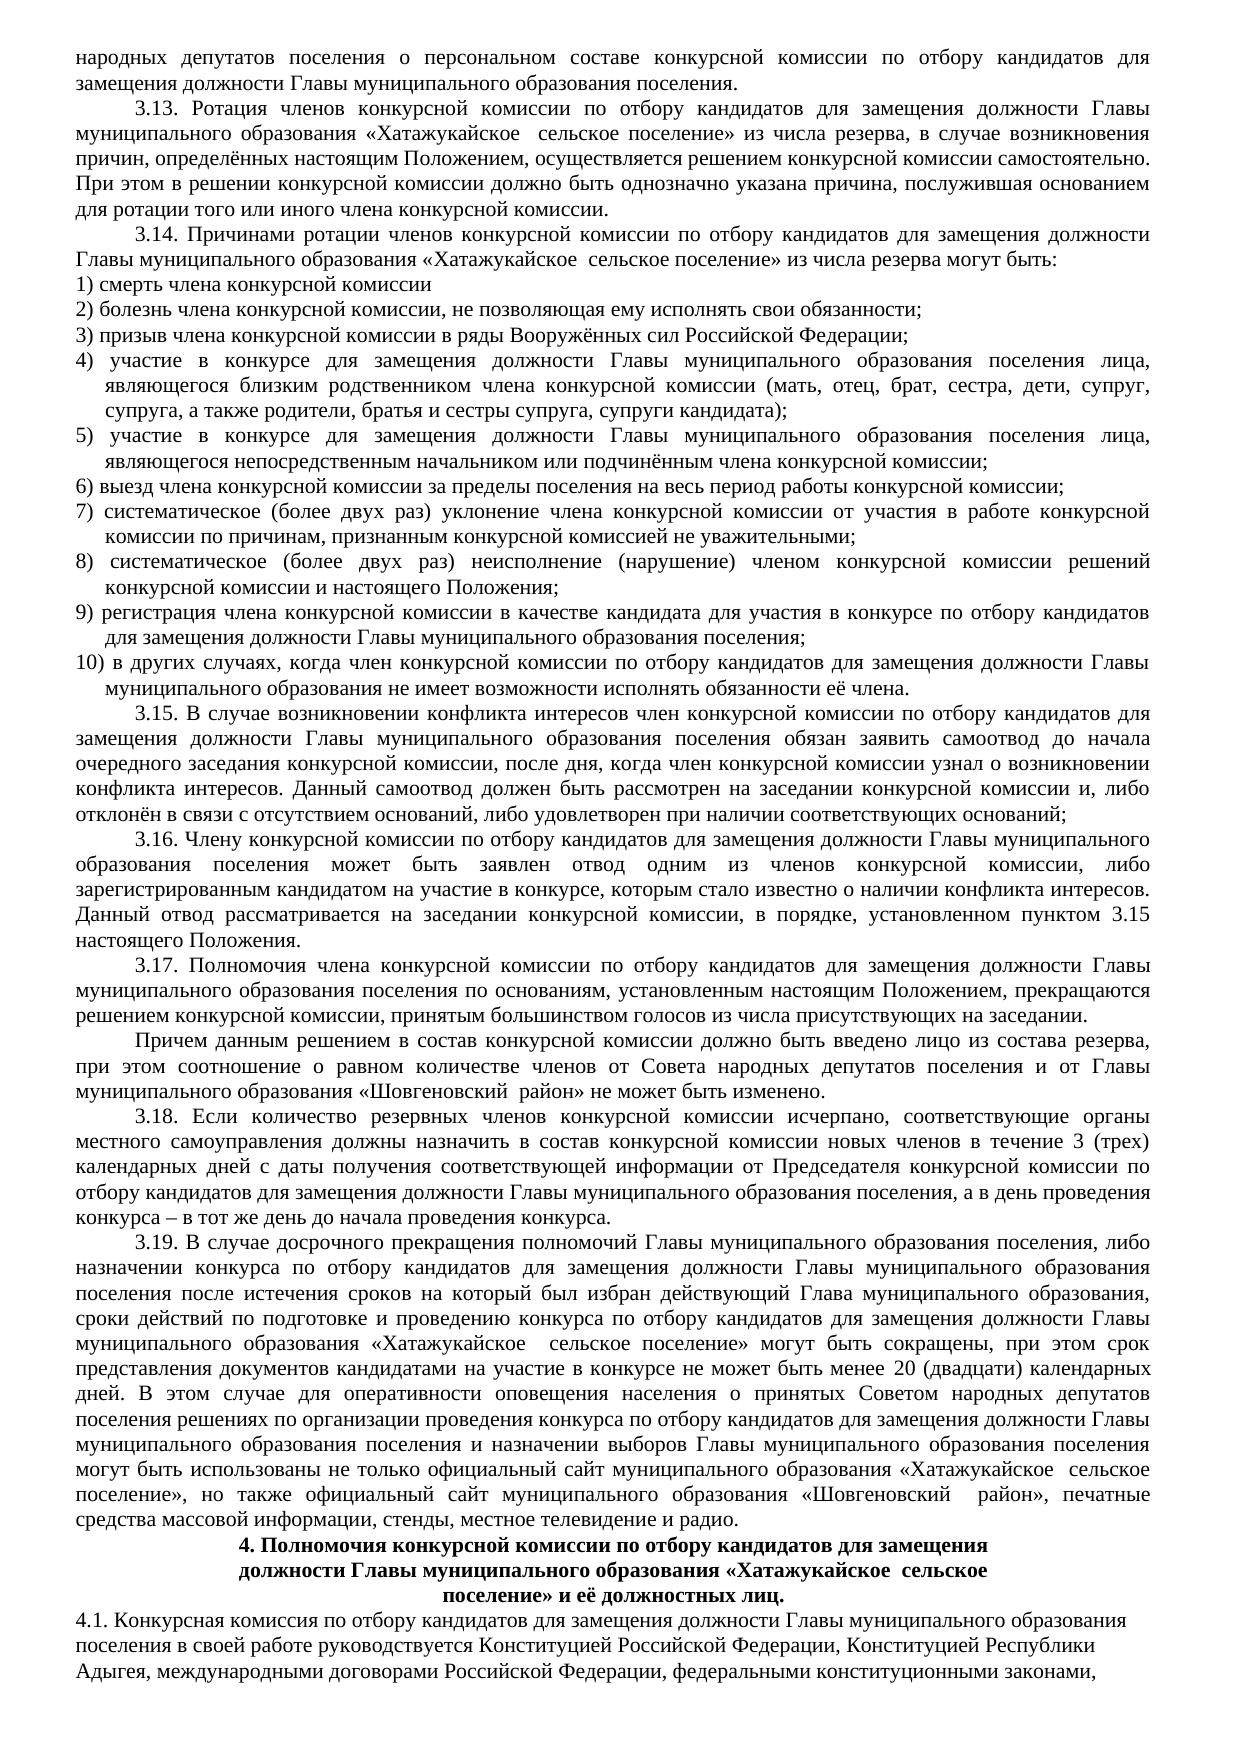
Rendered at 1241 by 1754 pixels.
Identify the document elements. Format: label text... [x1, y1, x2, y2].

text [75, 44, 1152, 95]
text 5) участие в конкурсе для замещения должности Главы муниципального образования поселения лица, являющегося непосредственным начальником или подчинённым члена конкурсной комиссии; [75, 422, 1152, 473]
text 3.15. В случае возникновении конфликта интересов член конкурсной комиссии по отбору кандидатов для замещения должности Главы муниципального образования поселения обязан заявить самоотвод до начала очередного заседания конкурсной комиссии, после дня, когда член конкурсной комиссии узнал о возникновении конфликта интересов. Данный самоотвод должен быть рассмотрен на заседании конкурсной комиссии и, либо отклонён в связи с отсутствием оснований, либо удовлетворен при наличии соответствующих оснований; [75, 700, 1152, 826]
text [75, 1607, 1152, 1683]
text 3.14. Причинами ротации членов конкурсной комиссии по отбору кандидатов для замещения должности Главы муниципального образования «Хатажукайское сельское поселение» из числа резерва могут быть: [75, 221, 1152, 271]
text 8) систематическое (более двух раз) неисполнение (нарушение) членом конкурсной комиссии решений конкурсной комиссии и настоящего Положения; [75, 548, 1152, 599]
text 2) болезнь члена конкурсной комиссии, не позволяющая ему исполнять свои обязанности; [75, 296, 1152, 322]
text 4) участие в конкурсе для замещения должности Главы муниципального образования поселения лица, являющегося близким родственником члена конкурсной комиссии (мать, отец, брат, сестра, дети, супруг, супруга, а также родители, братья и сестры супруга, супруги кандидата); [75, 347, 1152, 422]
text 3.13. Ротация членов конкурсной комиссии по отбору кандидатов для замещения должности Главы муниципального образования «Хатажукайское сельское поселение» из числа резерва, в случае возникновения причин, определённых настоящим Положением, осуществляется решением конкурсной комиссии самостоятельно. При этом в решении конкурсной комиссии должно быть однозначно указана причина, послужившая основанием для ротации того или иного члена конкурсной комиссии. [75, 95, 1152, 221]
text 3.16. Члену конкурсной комиссии по отбору кандидатов для замещения должности Главы муниципального образования поселения может быть заявлен отвод одним из членов конкурсной комиссии, либо зарегистрированным кандидатом на участие в конкурсе, которым стало известно о наличии конфликта интересов. Данный отвод рассматривается на заседании конкурсной комиссии, в порядке, установленном пунктом 3.15 настоящего Положения. [75, 826, 1152, 952]
text 3) призыв члена конкурсной комиссии в ряды Вооружённых сил Российской Федерации; [75, 322, 1152, 347]
text 9) регистрация члена конкурсной комиссии в качестве кандидата для участия в конкурсе по отбору кандидатов для замещения должности Главы муниципального образования поселения; [75, 599, 1152, 649]
text 10) в других случаях, когда член конкурсной комиссии по отбору кандидатов для замещения должности Главы муниципального образования не имеет возможности исполнять обязанности её члена. [75, 649, 1152, 700]
text Причем данным решением в состав конкурсной комиссии должно быть введено лицо из состава резерва, при этом соотношение о равном количестве членов от Совета народных депутатов поселения и от Главы муниципального образования «Шовгеновский район» не может быть изменено. [75, 1027, 1152, 1103]
text поселение» и её должностных лиц. [75, 1582, 1152, 1607]
text 3.18. Если количество резервных членов конкурсной комиссии исчерпано, соответствующие органы местного самоуправления должны назначить в состав конкурсной комиссии новых членов в течение 3 (трех) календарных дней с даты получения соответствующей информации от Председателя конкурсной комиссии по отбору кандидатов для замещения должности Главы муниципального образования поселения, а в день проведения конкурса – в тот же день до начала проведения конкурса. [75, 1103, 1152, 1229]
text 6) выезд члена конкурсной комиссии за пределы поселения на весь период работы конкурсной комиссии; [75, 473, 1152, 498]
text 1) смерть члена конкурсной комиссии [75, 271, 1152, 296]
text 3.19. В случае досрочного прекращения полномочий Главы муниципального образования поселения, либо назначении конкурса по отбору кандидатов для замещения должности Главы муниципального образования поселения после истечения сроков на который был избран действующий Глава муниципального образования, сроки действий по подготовке и проведению конкурса по отбору кандидатов для замещения должности Главы муниципального образования «Хатажукайское сельское поселение» могут быть сокращены, при этом срок представления документов кандидатами на участие в конкурсе не может быть менее 20 (двадцати) календарных дней. В этом случае для оперативности оповещения населения о принятых Советом народных депутатов поселения решениях по организации проведения конкурса по отбору кандидатов для замещения должности Главы муниципального образования поселения и назначении выборов Главы муниципального образования поселения могут быть использованы не только официальный сайт муниципального образования «Хатажукайское сельское поселение», но также официальный сайт муниципального образования «Шовгеновский район», печатные средства массовой информации, стенды, местное телевидение и радио. [75, 1229, 1152, 1532]
text должности Главы муниципального образования «Хатажукайское сельское [75, 1557, 1152, 1582]
text 7) систематическое (более двух раз) уклонение члена конкурсной комиссии от участия в работе конкурсной комиссии по причинам, признанным конкурсной комиссией не уважительными; [75, 498, 1152, 548]
text 4. Полномочия конкурсной комиссии по отбору кандидатов для замещения [75, 1532, 1152, 1557]
text 3.17. Полномочия члена конкурсной комиссии по отбору кандидатов для замещения должности Главы муниципального образования поселения по основаниям, установленным настоящим Положением, прекращаются решением конкурсной комиссии, принятым большинством голосов из числа присутствующих на заседании. [75, 952, 1152, 1027]
